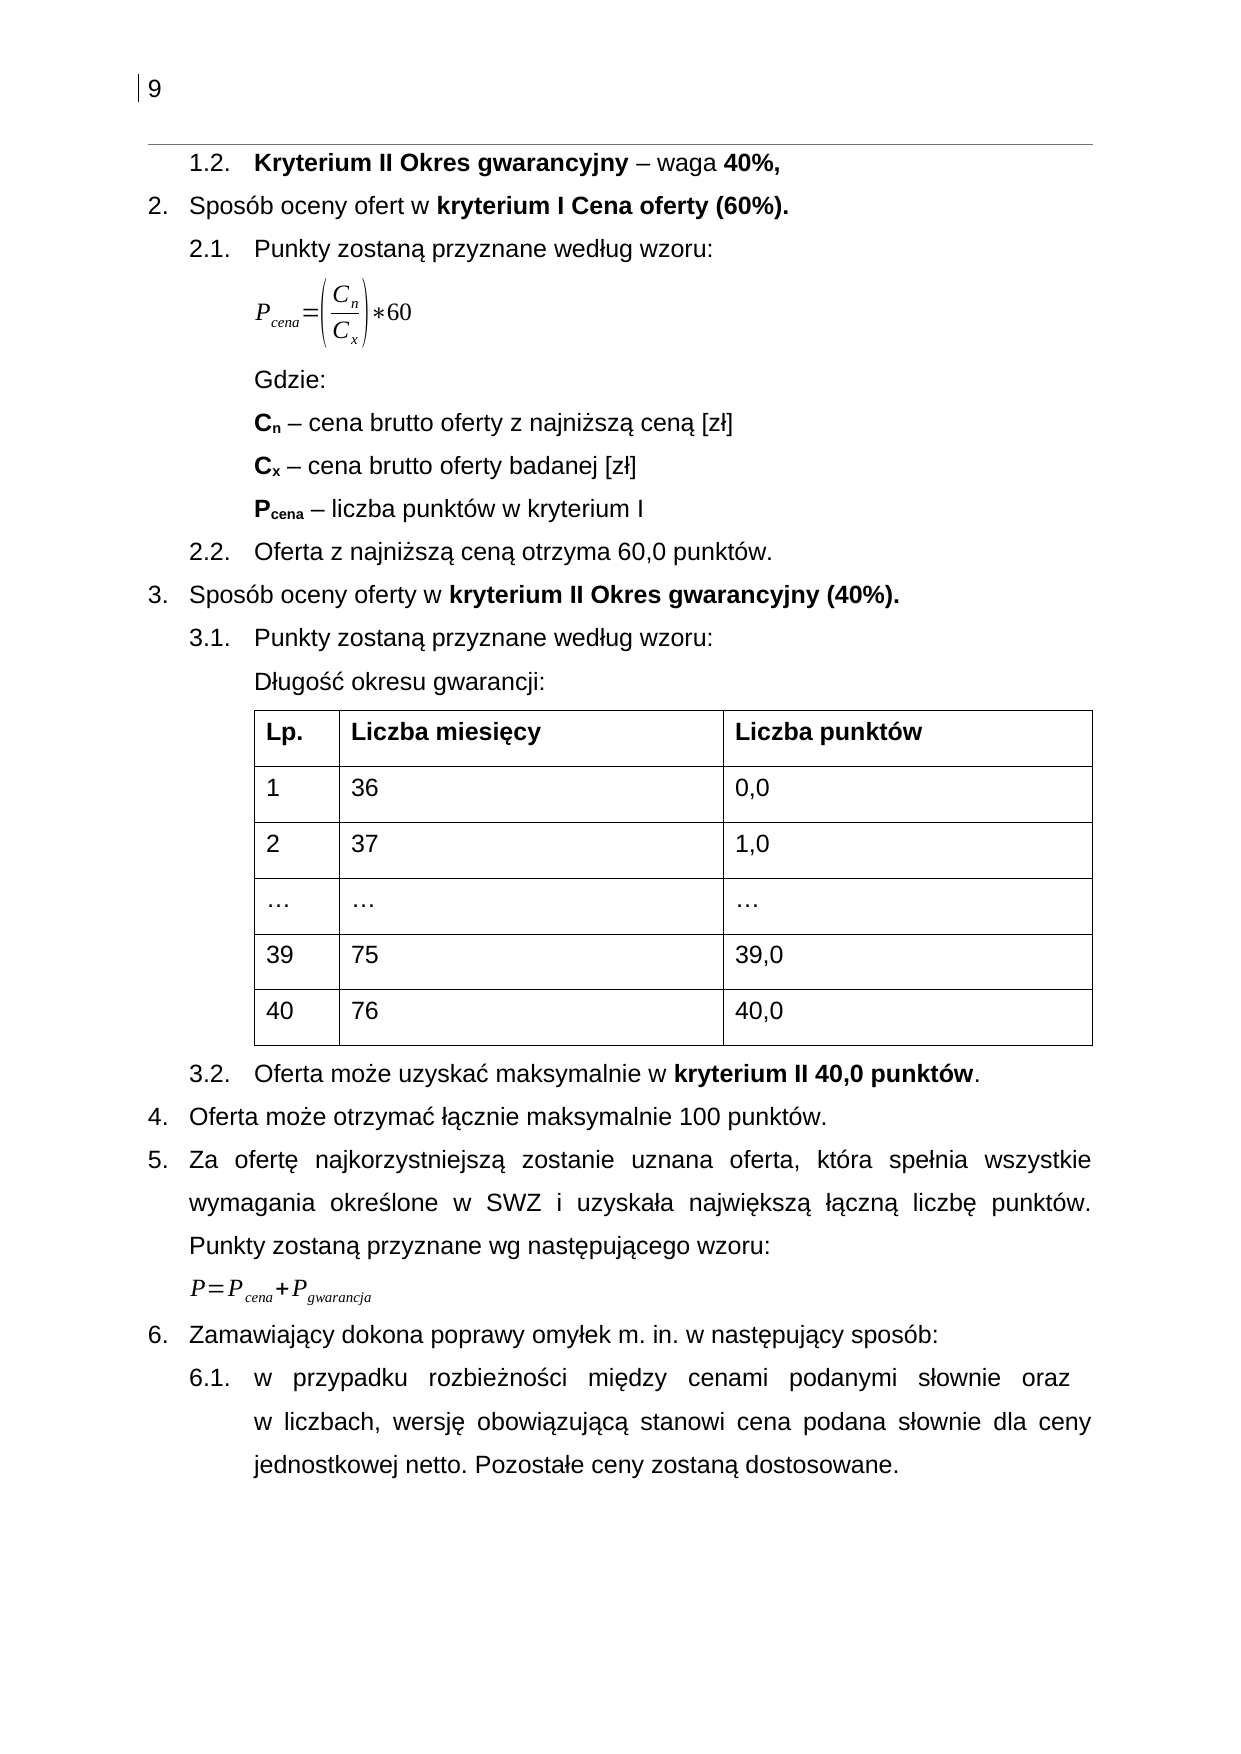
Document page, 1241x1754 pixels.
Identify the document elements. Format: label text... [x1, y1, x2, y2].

list Cn – cena brutto oferty z najniższą ceną [zł] [254, 408, 1093, 437]
table_cell 40,0 [724, 990, 1092, 1045]
table_cell 76 [340, 990, 723, 1045]
list Pcena – liczba punktów w kryterium I [254, 494, 1093, 523]
table_cell … [255, 879, 339, 933]
table_cell 0,0 [724, 767, 1092, 822]
table_cell … [724, 879, 1092, 933]
table_header Liczba miesięcy [340, 711, 723, 766]
table_cell 1,0 [724, 823, 1092, 877]
list Gdzie: [254, 365, 1093, 393]
table_cell 1 [255, 767, 339, 822]
list Sposób oceny ofert w kryterium I Cena oferty (60%). [148, 191, 1093, 219]
table_cell 37 [340, 823, 723, 877]
list Oferta może uzyskać maksymalnie w kryterium II 40,0 punktów. [189, 1059, 1093, 1088]
list Za ofertę najkorzystniejszą zostanie uznana oferta, która spełnia wszystkie wymagania określone w SWZ i uzyskała największą łączną liczbę punktów. Punkty zostaną przyznane wg następującego wzoru: [148, 1145, 1093, 1260]
list Oferta może otrzymać łącznie maksymalnie 100 punktów. [148, 1102, 1093, 1131]
list Punkty zostaną przyznane według wzoru: [189, 623, 1093, 652]
list Kryterium II Okres gwarancyjny – waga 40%, [189, 148, 1093, 176]
list Oferta z najniższą ceną otrzyma 60,0 punktów. [189, 537, 1093, 566]
table_cell 39 [255, 935, 339, 989]
table_cell 36 [340, 767, 723, 822]
table_header Liczba punktów [724, 711, 1092, 766]
list Długość okresu gwarancji: [254, 667, 1093, 695]
list Punkty zostaną przyznane według wzoru: [189, 234, 1093, 263]
list Cx – cena brutto oferty badanej [zł] [254, 451, 1093, 480]
list Sposób oceny oferty w kryterium II Okres gwarancyjny (40%). [148, 580, 1093, 609]
table_header Lp. [255, 711, 339, 766]
table_cell 39,0 [724, 935, 1092, 989]
table_cell … [340, 879, 723, 933]
table_cell 40 [255, 990, 339, 1045]
table_cell 75 [340, 935, 723, 989]
list w przypadku rozbieżności między cenami podanymi słownie oraz w liczbach, wersję obowiązującą stanowi cena podana słownie dla ceny jednostkowej netto. Pozostałe ceny zostaną dostosowane. [189, 1363, 1093, 1478]
list Zamawiający dokona poprawy omyłek m. in. w następujący sposób: [148, 1320, 1093, 1349]
table_cell 2 [255, 823, 339, 877]
